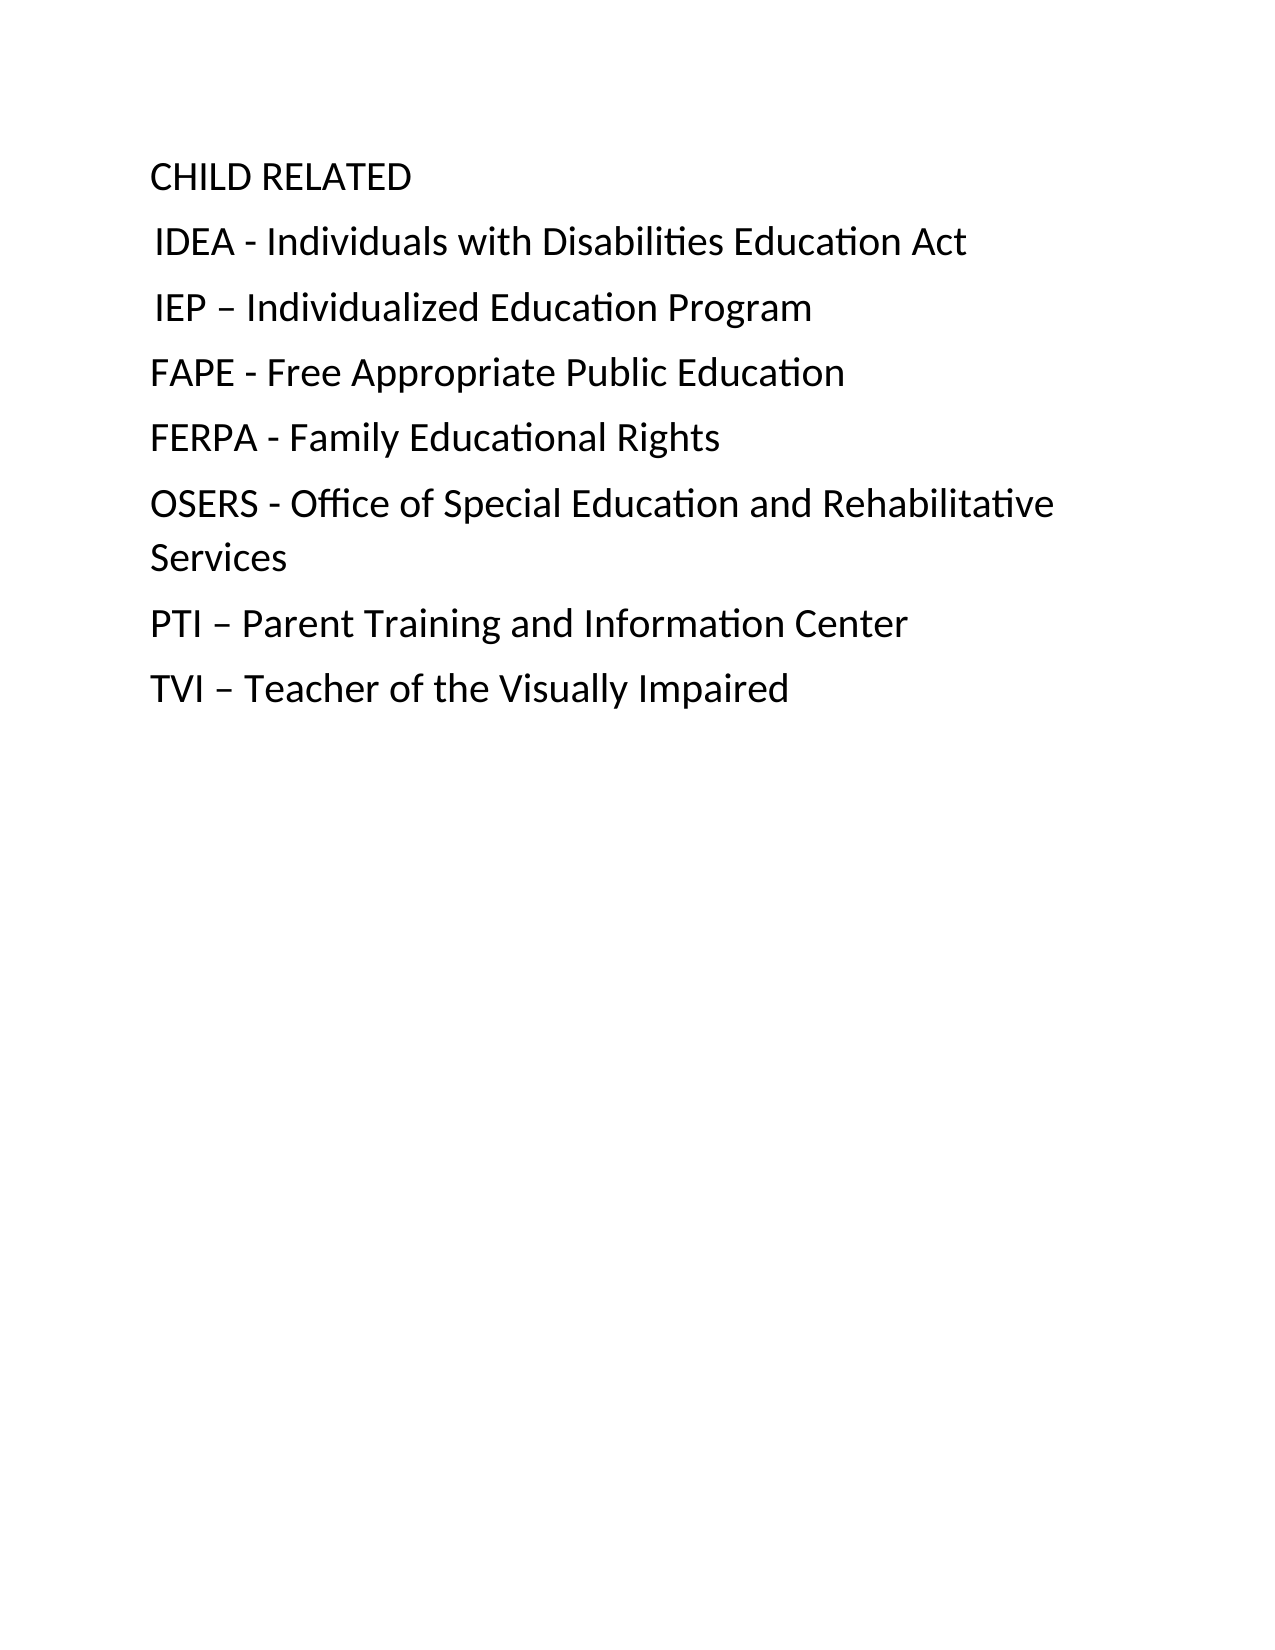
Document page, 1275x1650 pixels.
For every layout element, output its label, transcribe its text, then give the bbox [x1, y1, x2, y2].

text PTI – Parent Training and Information Center [150, 597, 1125, 648]
text FERPA - Family Educational Rights [150, 411, 1125, 462]
text TVI – Teacher of the Visually Impaired [150, 662, 1125, 713]
text IDEA - Individuals with Disabilities Education Act [150, 215, 1125, 266]
text FAPE - Free Appropriate Public Education [150, 346, 1125, 397]
text CHILD RELATED [150, 150, 1125, 201]
text IEP – Individualized Education Program [150, 281, 1125, 331]
text OSERS - Office of Special Education and Rehabilitative Services [150, 477, 1125, 582]
